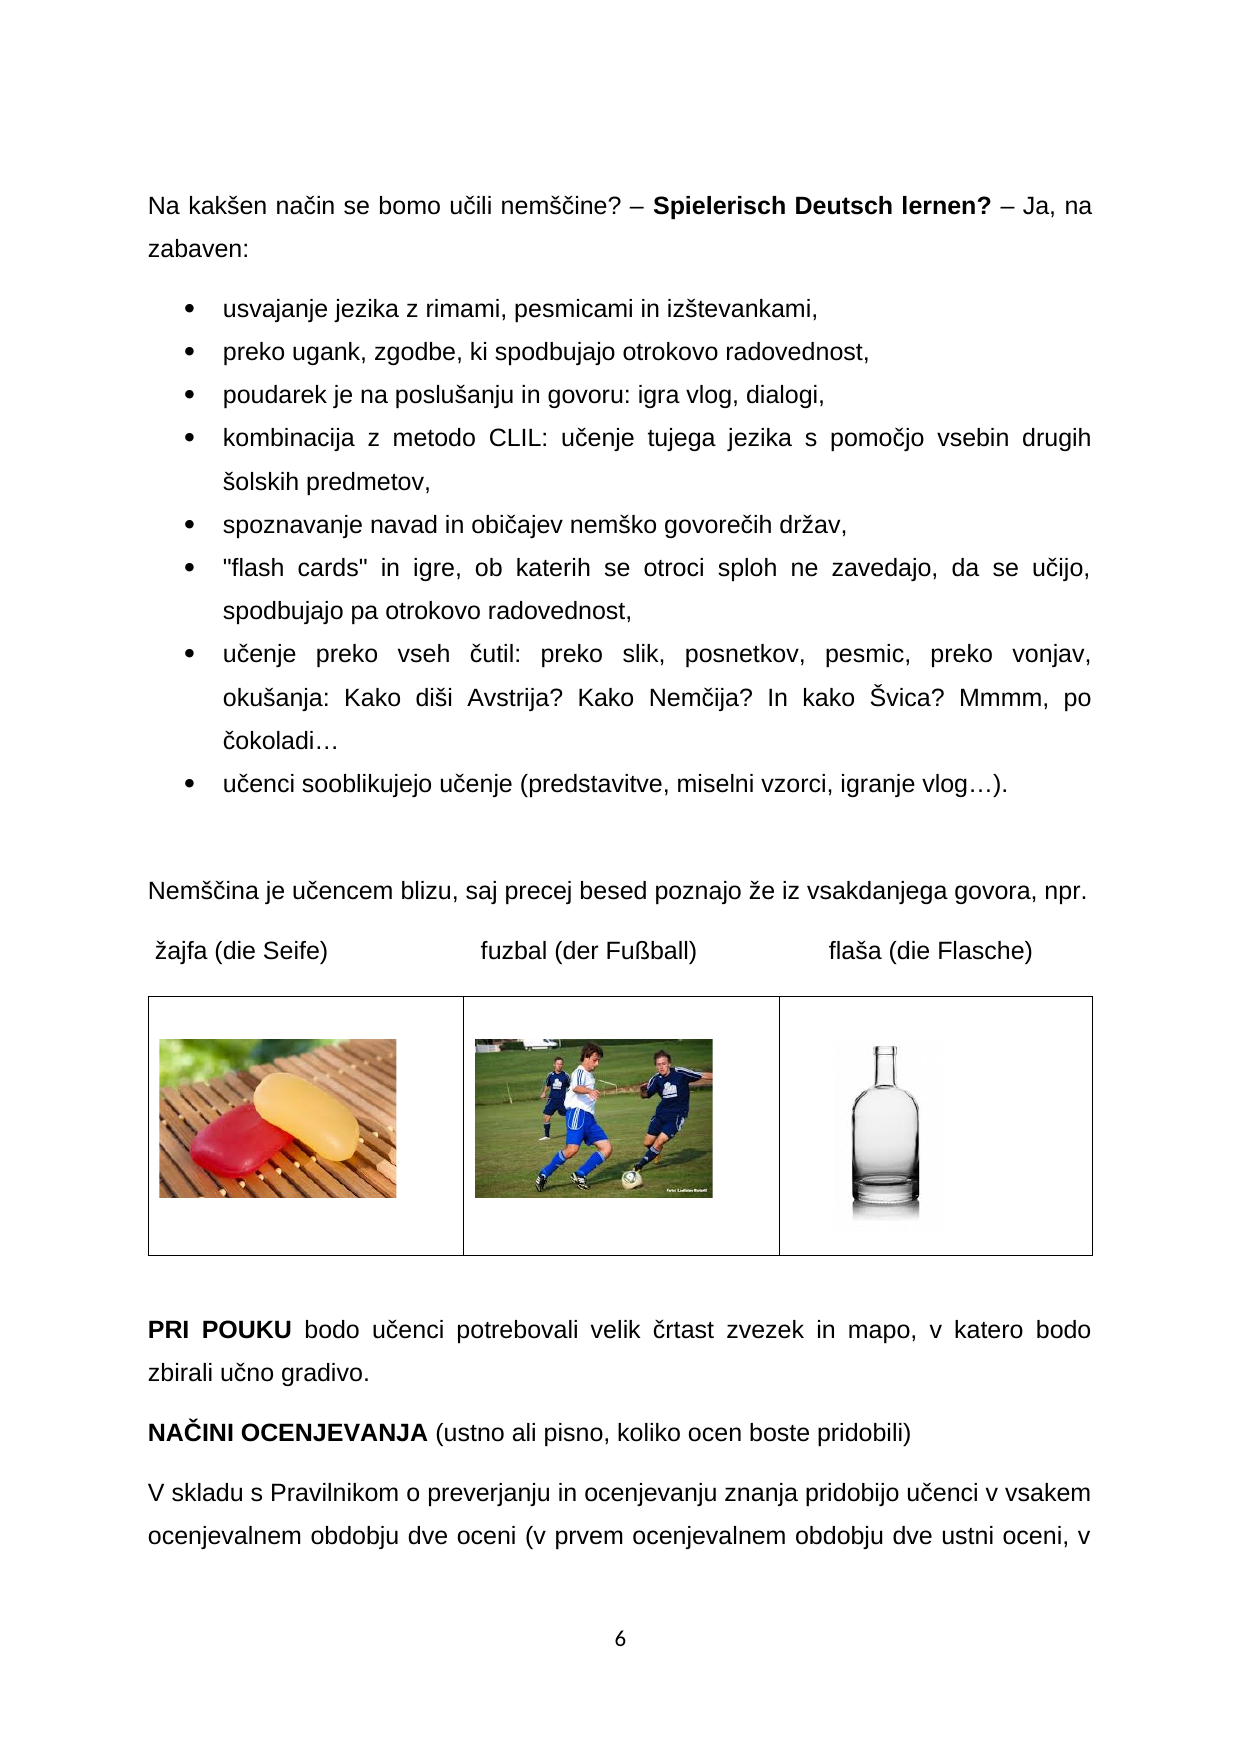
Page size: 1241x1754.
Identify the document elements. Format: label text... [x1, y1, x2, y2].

text Na kakšen način se bomo učili nemščine? – Spielerisch Deutsch lernen? – Ja, na zabaven: [148, 191, 1093, 263]
table_header [780, 997, 1092, 1254]
list "flash cards" in igre, ob katerih se otroci sploh ne zavedajo, da se učijo, spodbujajo pa otrokovo radovednost, [185, 553, 1093, 625]
list učenje preko vseh čutil: preko slik, posnetkov, pesmic, preko vonjav, okušanja: Kako diši Avstrija? Kako Nemčija? In kako Švica? Mmmm, po čokoladi… [185, 639, 1093, 754]
list spoznavanje navad in običajev nemško govorečih držav, [185, 510, 1093, 538]
text žajfa (die Seife) fuzbal (der Fußball) flaša (die Flasche) [148, 936, 1093, 964]
text NAČINI OCENJEVANJA (ustno ali pisno, koliko ocen boste pridobili) [148, 1418, 1093, 1447]
text Nemščina je učencem blizu, saj precej besed poznajo že iz vsakdanjega govora, npr. [148, 876, 1093, 905]
picture [475, 1039, 713, 1198]
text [148, 1478, 1093, 1550]
list učenci sooblikujejo učenje (predstavitve, miselni vzorci, igranje vlog…). [185, 769, 1093, 798]
table_header [149, 997, 463, 1254]
text PRI POUKU bodo učenci potrebovali velik črtast zvezek in mapo, v katero bodo zbirali učno gradivo. [148, 1315, 1093, 1387]
list kombinacija z metodo CLIL: učenje tujega jezika s pomočjo vsebin drugih šolskih predmetov, [185, 423, 1093, 495]
picture [790, 1039, 985, 1234]
table_header [464, 997, 779, 1254]
list preko ugank, zgodbe, ki spodbujajo otrokovo radovednost, [185, 337, 1093, 366]
list usvajanje jezika z rimami, pesmicami in izštevankami, [185, 294, 1093, 322]
list poudarek je na poslušanju in govoru: igra vlog, dialogi, [185, 380, 1093, 409]
picture [159, 1039, 397, 1198]
